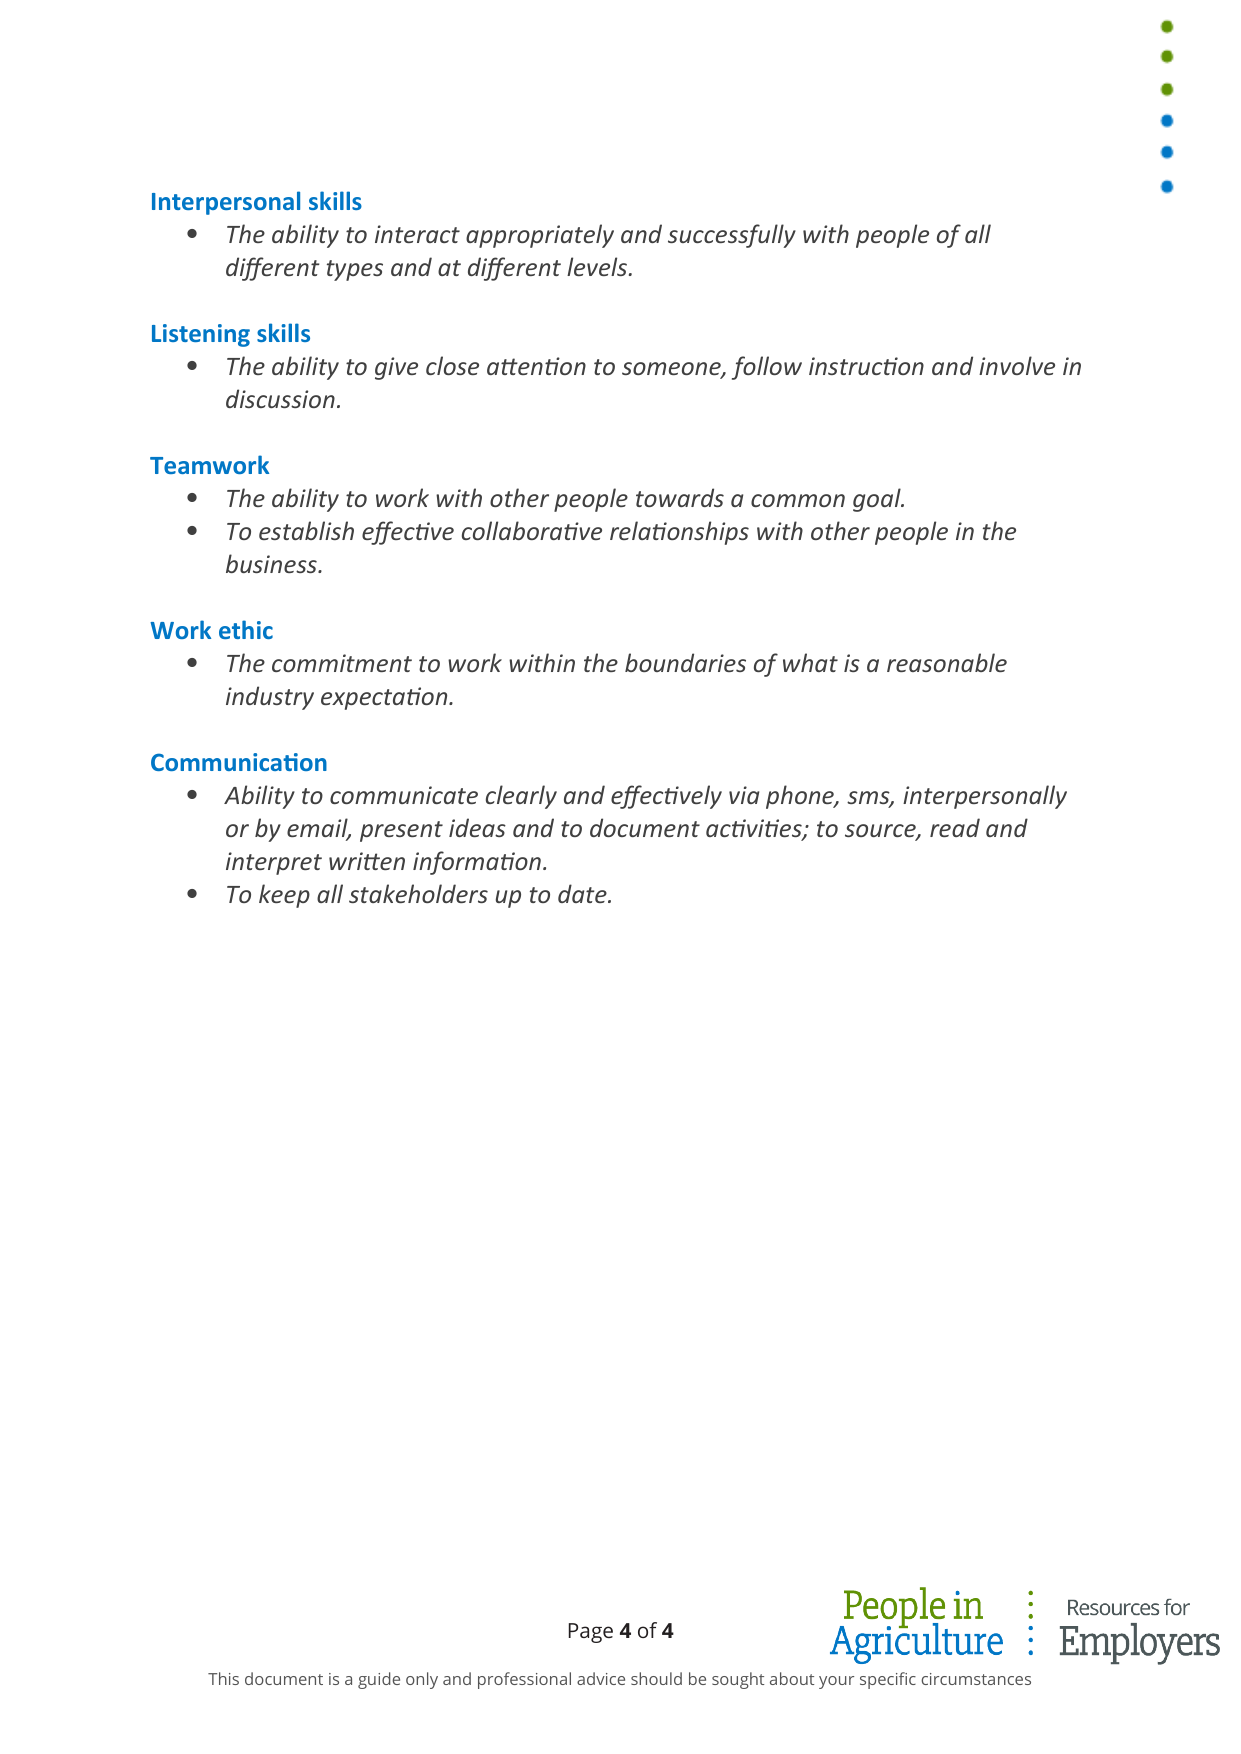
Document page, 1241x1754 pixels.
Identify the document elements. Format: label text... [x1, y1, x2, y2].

subtitle Interpersonal skills [150, 184, 1090, 217]
list The commitment to work within the boundaries of what is a reasonable industry expectation. [187, 646, 1090, 712]
list The ability to give close attention to someone, follow instruction and involve in discussion. [187, 349, 1090, 415]
list The ability to interact appropriately and successfully with people of all different types and at different levels. [187, 217, 1090, 283]
subtitle Communication [150, 746, 1090, 778]
subtitle Teamwork [150, 448, 1090, 481]
subtitle Listening skills [150, 316, 1090, 349]
picture [1143, 15, 1188, 211]
picture [829, 1587, 1220, 1665]
subtitle Work ethic [150, 613, 1090, 646]
list Ability to communicate clearly and effectively via phone, sms, interpersonally or by email, present ideas and to document activities; to source, read and interpret written information. [187, 778, 1090, 878]
list The ability to work with other people towards a common goal. [187, 481, 1090, 514]
list To establish effective collaborative relationships with other people in the business. [187, 514, 1090, 580]
list To keep all stakeholders up to date. [187, 878, 1090, 911]
